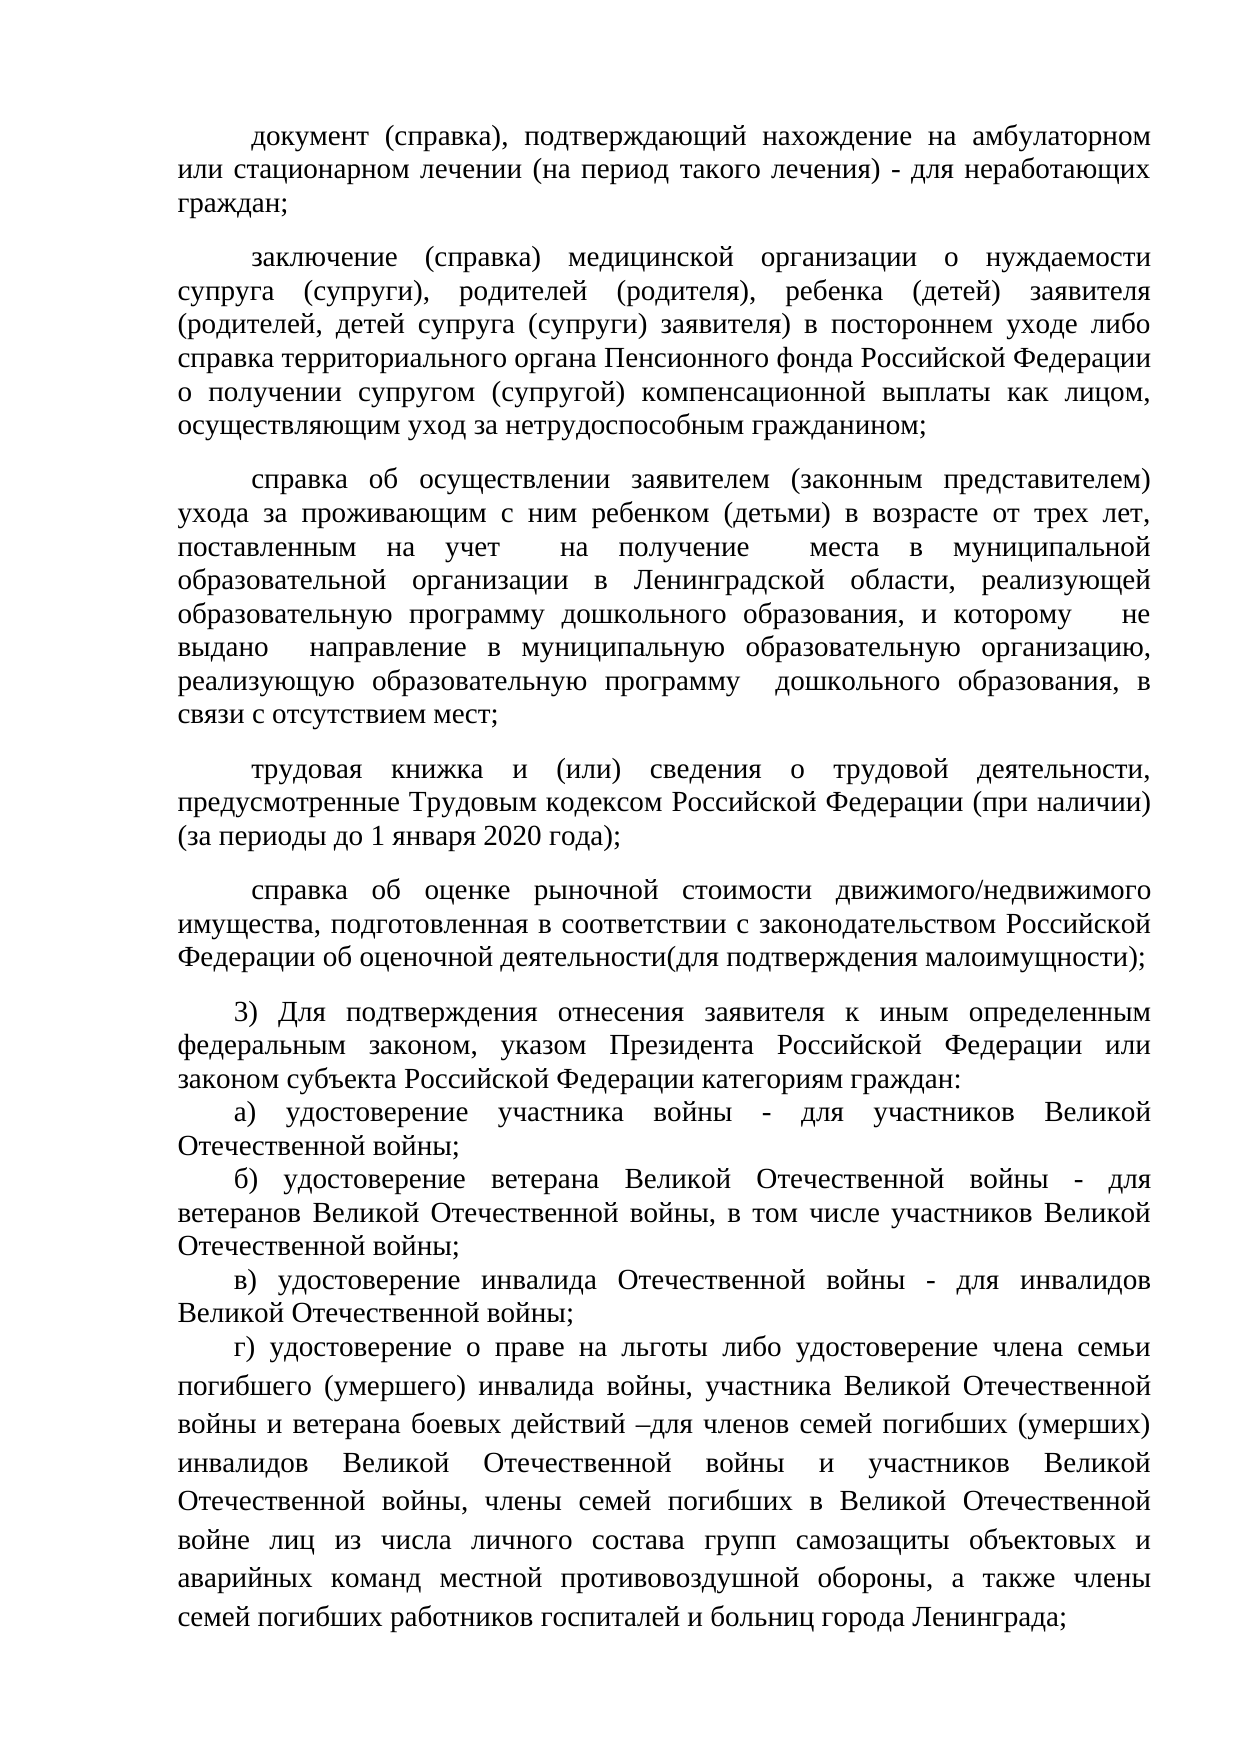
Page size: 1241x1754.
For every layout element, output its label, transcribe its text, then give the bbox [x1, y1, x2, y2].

text б) удостоверение ветерана Великой Отечественной войны - для ветеранов Великой Отечественной войны, в том числе участников Великой Отечественной войны; [177, 1161, 1152, 1262]
text а) удостоверение участника войны - для участников Великой Отечественной войны; [177, 1094, 1152, 1161]
text в) удостоверение инвалида Отечественной войны - для инвалидов Великой Отечественной войны; [177, 1262, 1152, 1329]
text справка об оценке рыночной стоимости движимого/недвижимого имущества, подготовленная в соответствии с законодательством Российской Федерации об оценочной деятельности(для подтверждения малоимущности); [177, 872, 1152, 973]
text г) удостоверение о праве на льготы либо удостоверение члена семьи погибшего (умершего) инвалида войны, участника Великой Отечественной войны и ветерана боевых действий –для членов семей погибших (умерших) инвалидов Великой Отечественной войны и участников Великой Отечественной войны, члены семей погибших в Великой Отечественной войне лиц из числа личного состава групп самозащиты объектовых и аварийных команд местной противовоздушной обороны, а также члены семей погибших работников госпиталей и больниц города Ленинграда; [177, 1329, 1152, 1632]
text документ (справка), подтверждающий нахождение на амбулаторном или стационарном лечении (на период такого лечения) - для неработающих граждан; [177, 118, 1152, 219]
text справка об осуществлении заявителем (законным представителем) ухода за проживающим с ним ребенком (детьми) в возрасте от трех лет, поставленным на учет на получение места в муниципальной образовательной организации в Ленинградской области, реализующей образовательную программу дошкольного образования, и которому не выдано направление в муниципальную образовательную организацию, реализующую образовательную программу дошкольного образования, в связи с отсутствием мест; [177, 462, 1152, 730]
text 3) Для подтверждения отнесения заявителя к иным определенным федеральным законом, указом Президента Российской Федерации или законом субъекта Российской Федерации категориям граждан: [177, 994, 1152, 1094]
text трудовая книжка и (или) сведения о трудовой деятельности, предусмотренные Трудовым кодексом Российской Федерации (при наличии) (за периоды до 1 января 2020 года); [177, 751, 1152, 851]
text заключение (справка) медицинской организации о нуждаемости супруга (супруги), родителей (родителя), ребенка (детей) заявителя (родителей, детей супруга (супруги) заявителя) в постороннем уходе либо справка территориального органа Пенсионного фонда Российской Федерации о получении супругом (супругой) компенсационной выплаты как лицом, осуществляющим уход за нетрудоспособным гражданином; [177, 239, 1152, 441]
